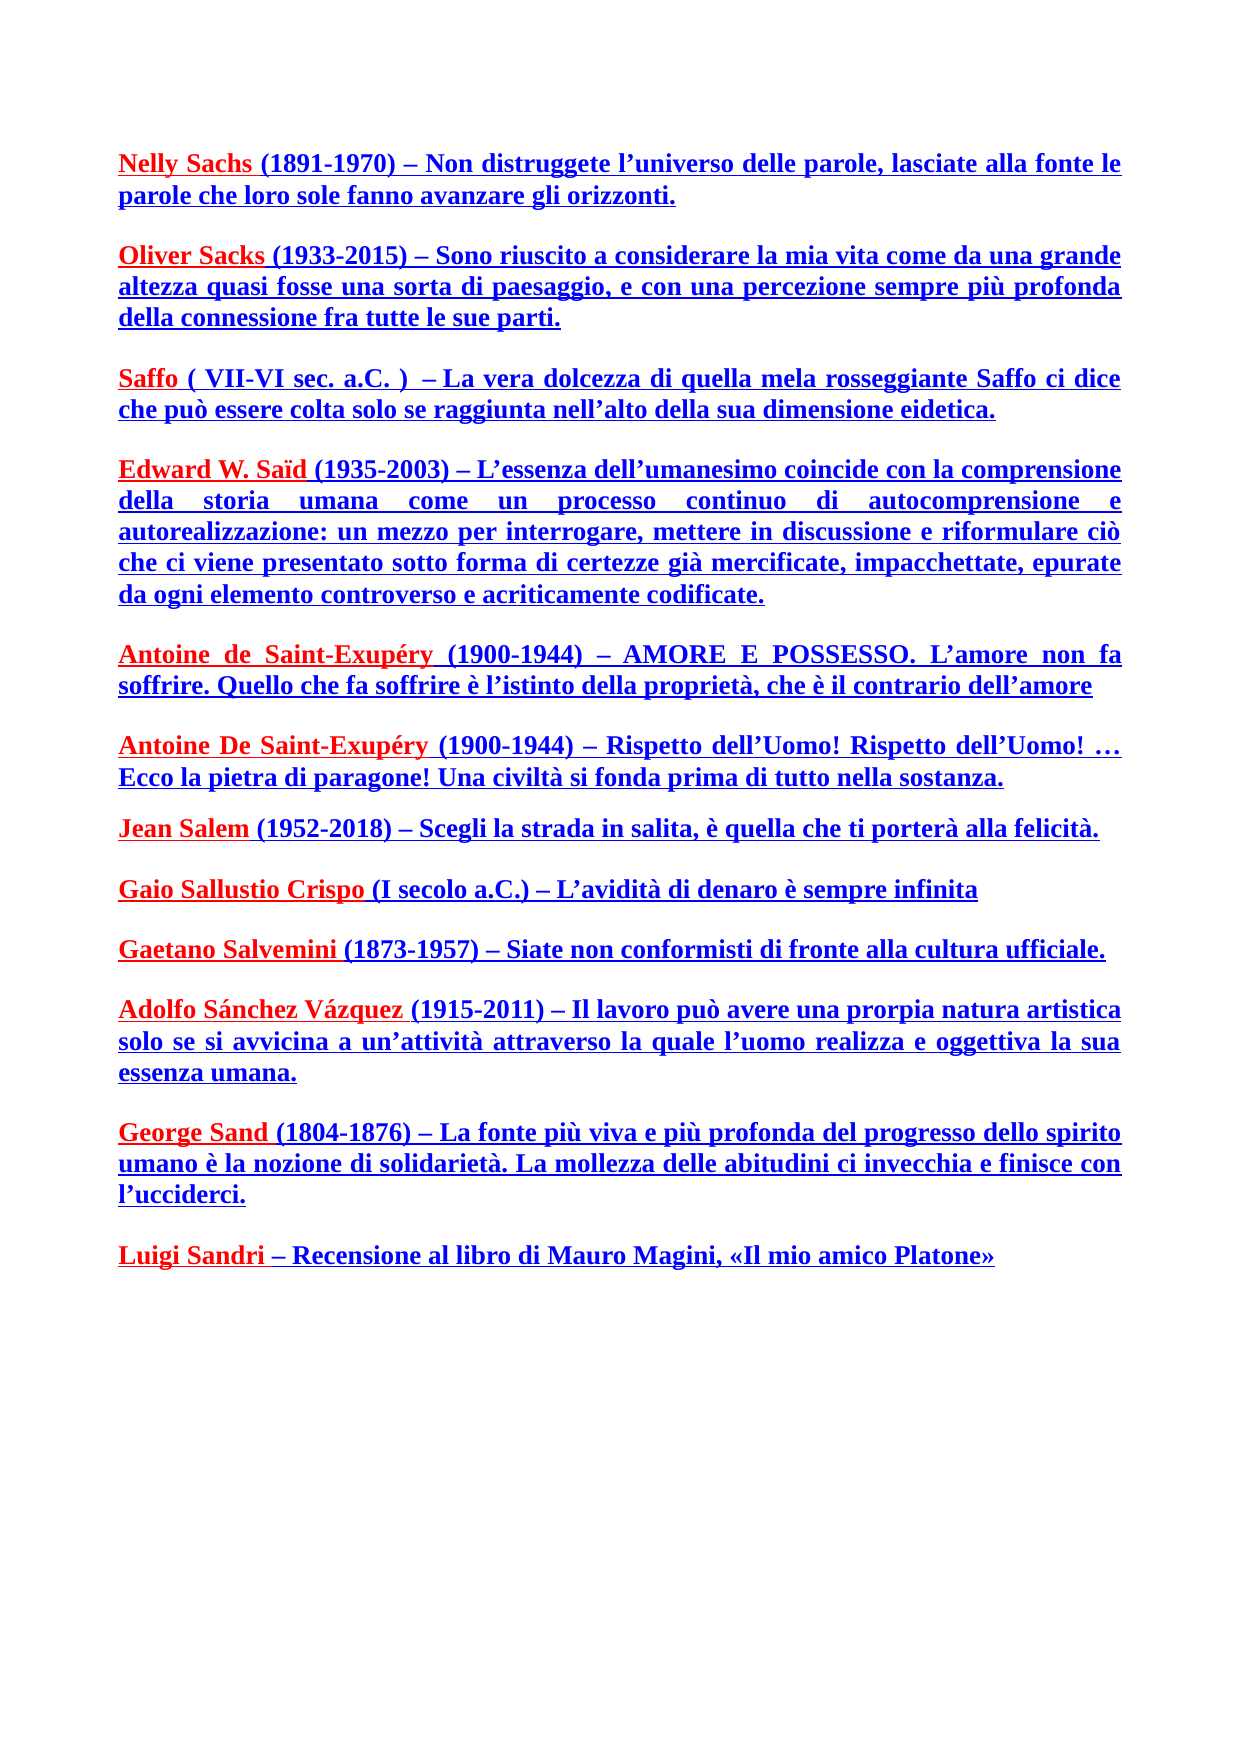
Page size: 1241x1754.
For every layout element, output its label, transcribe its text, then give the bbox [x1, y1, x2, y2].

subtitle Edward W. Saïd (1935-2003) – L’essenza dell’umanesimo coincide con la comprensione della storia umana come un processo continuo di autocomprensione e autorealizzazione: un mezzo per interrogare, mettere in discussione e riformulare ciò che ci viene presentato sotto forma di certezze già mercificate, impacchettate, epurate da ogni elemento controverso e acriticamente codificate. [118, 575, 1122, 609]
subtitle Antoine De Saint-Exupéry (1900-1944) – Rispetto dell’Uomo! Rispetto dell’Uomo! … Ecco la pietra di paragone! Una civiltà si fonda prima di tutto nella sostanza. [118, 729, 1122, 757]
subtitle Jean Salem (1952-2018) – Scegli la strada in salita, è quella che ti porterà alla felicità. [118, 813, 1122, 844]
subtitle George Sand (1804-1876) – La fonte più viva e più profonda del progresso dello spirito umano è la nozione di solidarietà. La mollezza delle abitudini ci invecchia e finisce con l’ucciderci. [118, 1145, 1122, 1174]
subtitle Nelly Sachs (1891-1970) – Non distruggete l’universo delle parole, lasciate alla fonte le parole che loro sole fanno avanzare gli orizzonti. [118, 176, 1122, 210]
subtitle Nelly Sachs (1891-1970) – Non distruggete l’universo delle parole, lasciate alla fonte le parole che loro sole fanno avanzare gli orizzonti. [118, 148, 1122, 175]
subtitle Edward W. Saïd (1935-2003) – L’essenza dell’umanesimo coincide con la comprensione della storia umana come un processo continuo di autocomprensione e autorealizzazione: un mezzo per interrogare, mettere in discussione e riformulare ciò che ci viene presentato sotto forma di certezze già mercificate, impacchettate, epurate da ogni elemento controverso e acriticamente codificate. [118, 482, 1122, 511]
subtitle Antoine de Saint-Exupéry (1900-1944) – AMORE E POSSESSO. L’amore non fa soffrire. Quello che fa soffrire è l’istinto della proprietà, che è il contrario dell’amore [118, 638, 1122, 665]
subtitle George Sand (1804-1876) – La fonte più viva e più profonda del progresso dello spirito umano è la nozione di solidarietà. La mollezza delle abitudini ci invecchia e finisce con l’ucciderci. [118, 1176, 1122, 1209]
subtitle Gaio Sallustio Crispo (I secolo a.C.) – L’avidità di denaro è sempre infinita [118, 873, 1122, 904]
text Oliver Sacks (1933-2015) – Sono riuscito a considerare la mia vita come da una grande altezza quasi fosse una sorta di paesaggio, e con una percezione sempre più profonda della connessione fra tutte le sue parti. [118, 239, 1122, 297]
subtitle Antoine De Saint-Exupéry (1900-1944) – Rispetto dell’Uomo! Rispetto dell’Uomo! … Ecco la pietra di paragone! Una civiltà si fonda prima di tutto nella sostanza. [118, 758, 1122, 792]
subtitle Edward W. Saïd (1935-2003) – L’essenza dell’umanesimo coincide con la comprensione della storia umana come un processo continuo di autocomprensione e autorealizzazione: un mezzo per interrogare, mettere in discussione e riformulare ciò che ci viene presentato sotto forma di certezze già mercificate, impacchettate, epurate da ogni elemento controverso e acriticamente codificate. [118, 453, 1122, 480]
subtitle Antoine de Saint-Exupéry (1900-1944) – AMORE E POSSESSO. L’amore non fa soffrire. Quello che fa soffrire è l’istinto della proprietà, che è il contrario dell’amore [118, 667, 1122, 700]
subtitle Gaetano Salvemini (1873-1957) – Siate non conformisti di fronte alla cultura ufficiale. [118, 933, 1122, 964]
subtitle Adolfo Sánchez Vázquez (1915-2011) – Il lavoro può avere una prorpia natura artistica solo se si avvicina a un’attività attraverso la quale l’uomo realizza e oggettiva la sua essenza umana. [118, 993, 1122, 1087]
subtitle Luigi Sandri – Recensione al libro di Mauro Magini, «Il mio amico Platone» [118, 1239, 1122, 1270]
subtitle Edward W. Saïd (1935-2003) – L’essenza dell’umanesimo coincide con la comprensione della storia umana come un processo continuo di autocomprensione e autorealizzazione: un mezzo per interrogare, mettere in discussione e riformulare ciò che ci viene presentato sotto forma di certezze già mercificate, impacchettate, epurate da ogni elemento controverso e acriticamente codificate. [118, 513, 1122, 574]
text Oliver Sacks (1933-2015) – Sono riuscito a considerare la mia vita come da una grande altezza quasi fosse una sorta di paesaggio, e con una percezione sempre più profonda della connessione fra tutte le sue parti. [118, 299, 1122, 332]
subtitle George Sand (1804-1876) – La fonte più viva e più profonda del progresso dello spirito umano è la nozione di solidarietà. La mollezza delle abitudini ci invecchia e finisce con l’ucciderci. [118, 1116, 1122, 1143]
subtitle Saffo ( VII-VI sec. a.C. ) – La vera dolcezza di quella mela rosseggiante Saffo ci dice che può essere colta solo se raggiunta nell’alto della sua dimensione eidetica. [118, 362, 1122, 424]
